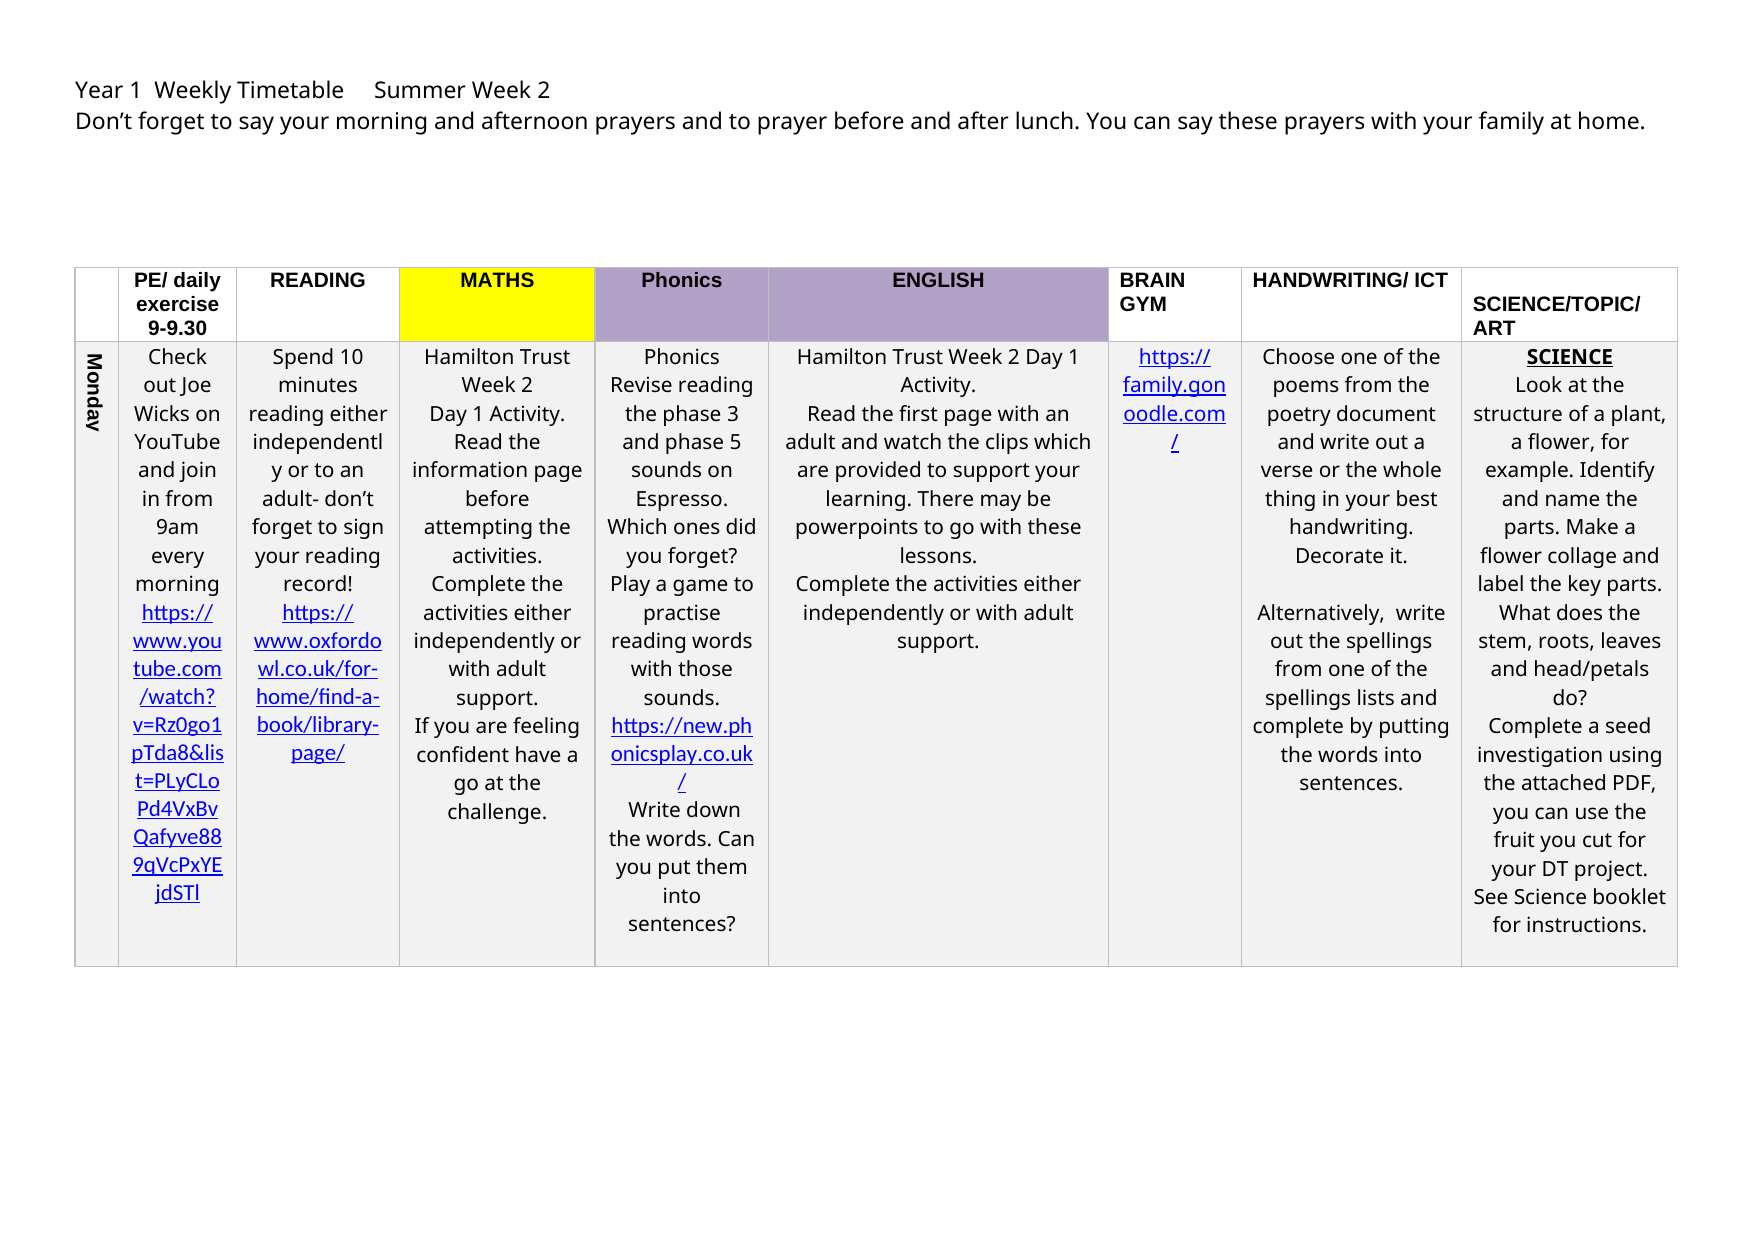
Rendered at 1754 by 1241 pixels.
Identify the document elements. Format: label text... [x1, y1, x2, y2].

table_header [76, 268, 118, 341]
table_header READING [237, 268, 399, 341]
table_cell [1109, 342, 1241, 966]
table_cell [119, 342, 236, 966]
table_header HANDWRITING/ ICT [1242, 268, 1461, 341]
table_header SCIENCE/TOPIC/ART [1462, 268, 1677, 341]
table_cell Hamilton Trust Week 2 Day 1 Activity. Read the information page before attempting the activities. Complete the activities either independently or with adult support. If you are feeling confident have a go at the challenge. [400, 342, 594, 966]
table_cell Phonics Revise reading the phase 3 and phase 5 sounds on Espresso. Which ones did you forget? Play a game to practise reading words with those sounds. https://new.phonicsplay.co.uk/ Write down the words. Can you put them into sentences? [596, 342, 768, 966]
table_header MATHS [400, 268, 594, 341]
table_header BRAIN GYM [1109, 268, 1241, 341]
table_cell SCIENCE Look at the structure of a plant, a flower, for example. Identify and name the parts. Make a flower collage and label the key parts. What does the stem, roots, leaves and head/petals do? Complete a seed investigation using the attached PDF, you can use the fruit you cut for your DT project. See Science booklet for instructions. [1462, 342, 1677, 966]
table_cell Hamilton Trust Week 2 Day 1 Activity. Read the first page with an adult and watch the clips which are provided to support your learning. There may be powerpoints to go with these lessons. Complete the activities either independently or with adult support. [769, 342, 1108, 966]
table_header PE/ daily exercise 9-9.30 [119, 268, 236, 341]
table_cell Monday [76, 342, 118, 966]
table_cell Spend 10 minutes reading either independently or to an adult- don’t forget to sign your reading record! https://www.oxfordowl.co.uk/for-home/find-a-book/library-page/ [237, 342, 399, 966]
table_header ENGLISH [769, 268, 1108, 341]
table_cell Choose one of the poems from the poetry document and write out a verse or the whole thing in your best handwriting. Decorate it. Alternatively, write out the spellings from one of the spellings lists and complete by putting the words into sentences. [1242, 342, 1461, 966]
table_header Phonics [596, 268, 768, 341]
